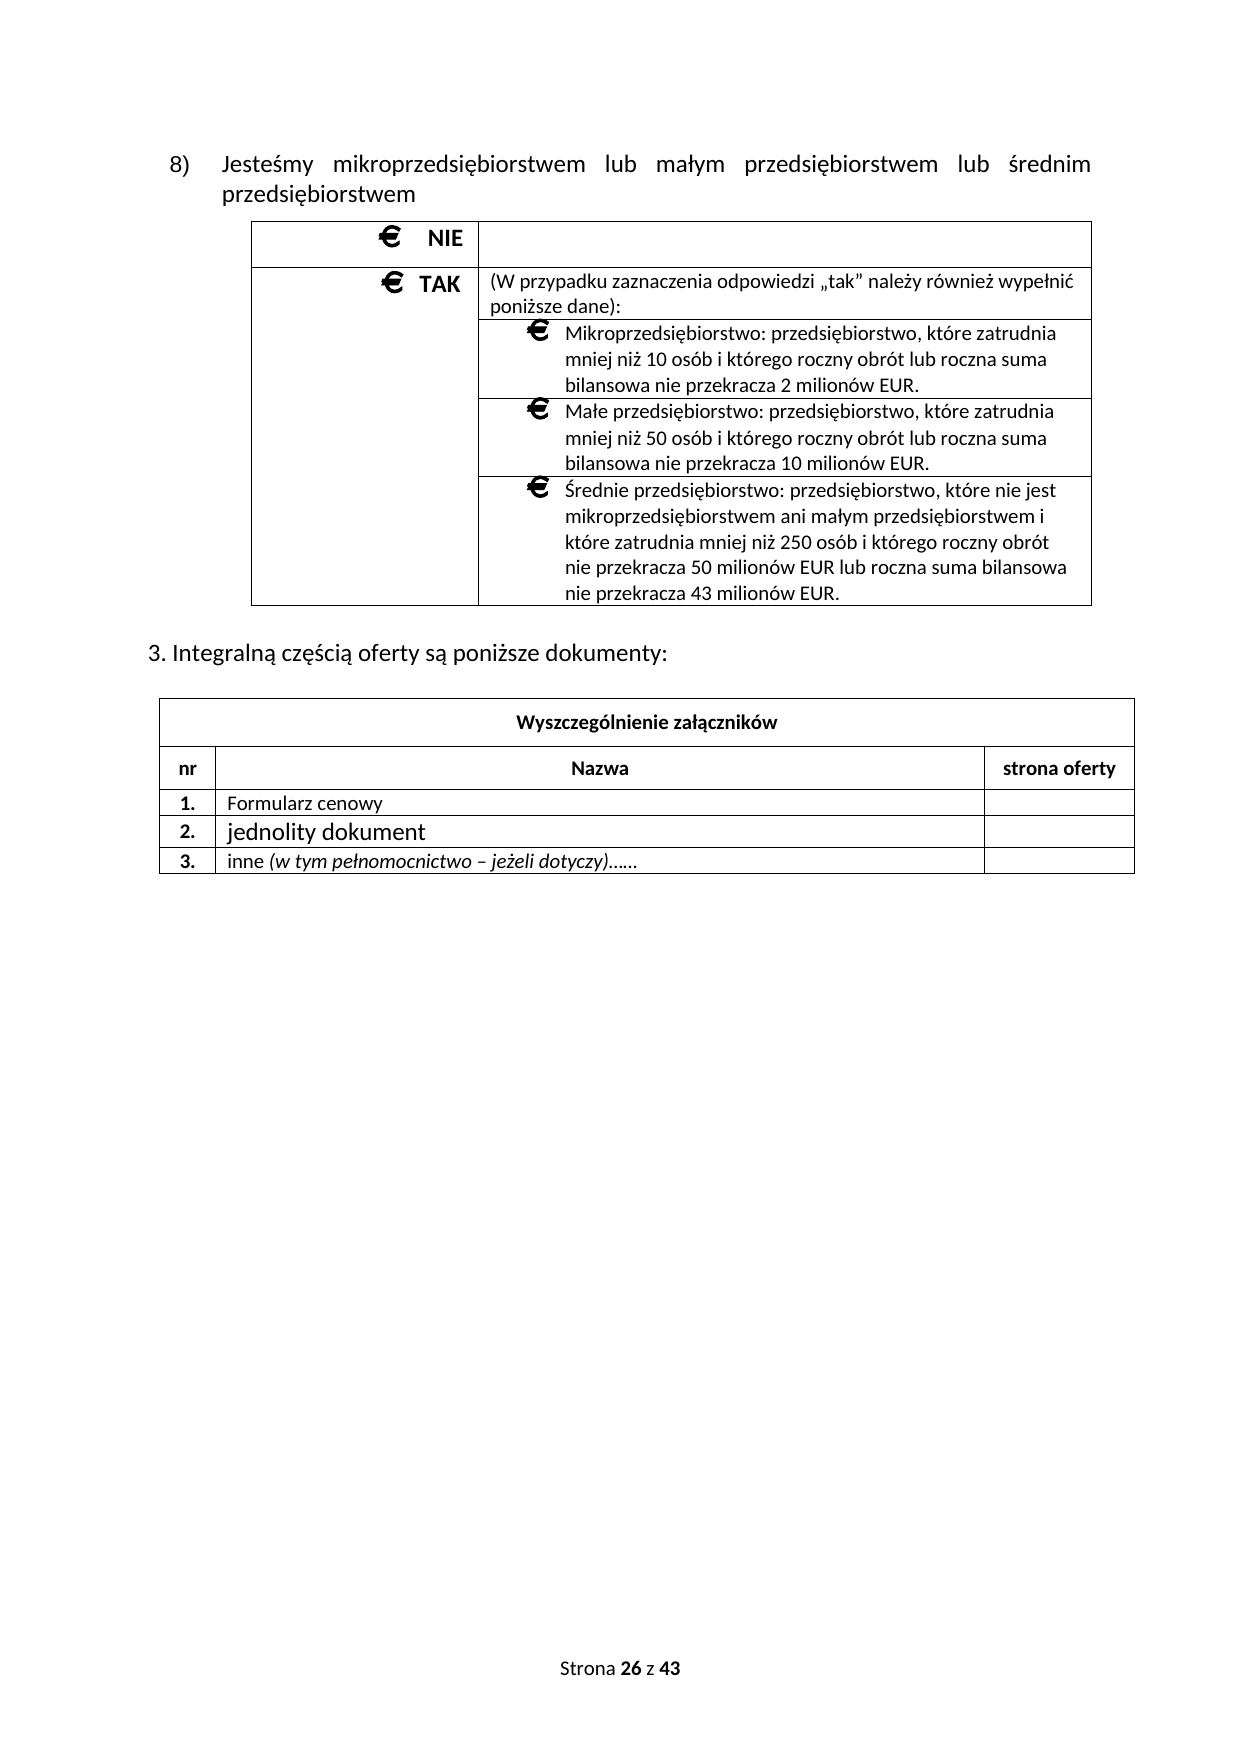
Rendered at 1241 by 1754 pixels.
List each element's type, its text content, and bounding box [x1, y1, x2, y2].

table_header Wyszczególnienie załączników [160, 699, 1134, 746]
table_cell 3. [160, 848, 215, 873]
table_cell Mikroprzedsiębiorstwo: przedsiębiorstwo, które zatrudnia mniej niż 10 osób i którego roczny obrót lub roczna suma bilansowa nie przekracza 2 milionów EUR. [479, 320, 1091, 397]
table_cell (W przypadku zaznaczenia odpowiedzi „tak” należy również wypełnić poniższe dane): [479, 268, 1091, 319]
table_cell Średnie przedsiębiorstwo: przedsiębiorstwo, które nie jest mikroprzedsiębiorstwem ani małym przedsiębiorstwem i które zatrudnia mniej niż 250 osób i którego roczny obrót nie przekracza 50 milionów EUR lub roczna suma bilansowa nie przekracza 43 milionów EUR. [479, 477, 1091, 605]
table_cell strona oferty [985, 747, 1134, 789]
table_cell Formularz cenowy [216, 790, 984, 815]
table_header NIE [252, 222, 478, 267]
table_cell jednolity dokument [216, 816, 984, 847]
table_cell inne (w tym pełnomocnictwo – jeżeli dotyczy)…… [216, 848, 984, 873]
table_cell 1. [160, 790, 215, 815]
table_header [479, 222, 1091, 267]
table_cell [985, 816, 1134, 847]
table_cell [985, 790, 1134, 815]
text 3. Integralną częścią oferty są poniższe dokumenty: [148, 637, 1092, 667]
list Jesteśmy mikroprzedsiębiorstwem lub małym przedsiębiorstwem lub średnim przedsiębiorstwem [169, 148, 1092, 209]
table_cell TAK [252, 268, 478, 605]
table_cell nr [160, 747, 215, 789]
table_cell [985, 848, 1134, 873]
table_cell Małe przedsiębiorstwo: przedsiębiorstwo, które zatrudnia mniej niż 50 osób i którego roczny obrót lub roczna suma bilansowa nie przekracza 10 milionów EUR. [479, 399, 1091, 476]
table_cell 2. [160, 816, 215, 847]
table_cell Nazwa [216, 747, 984, 789]
